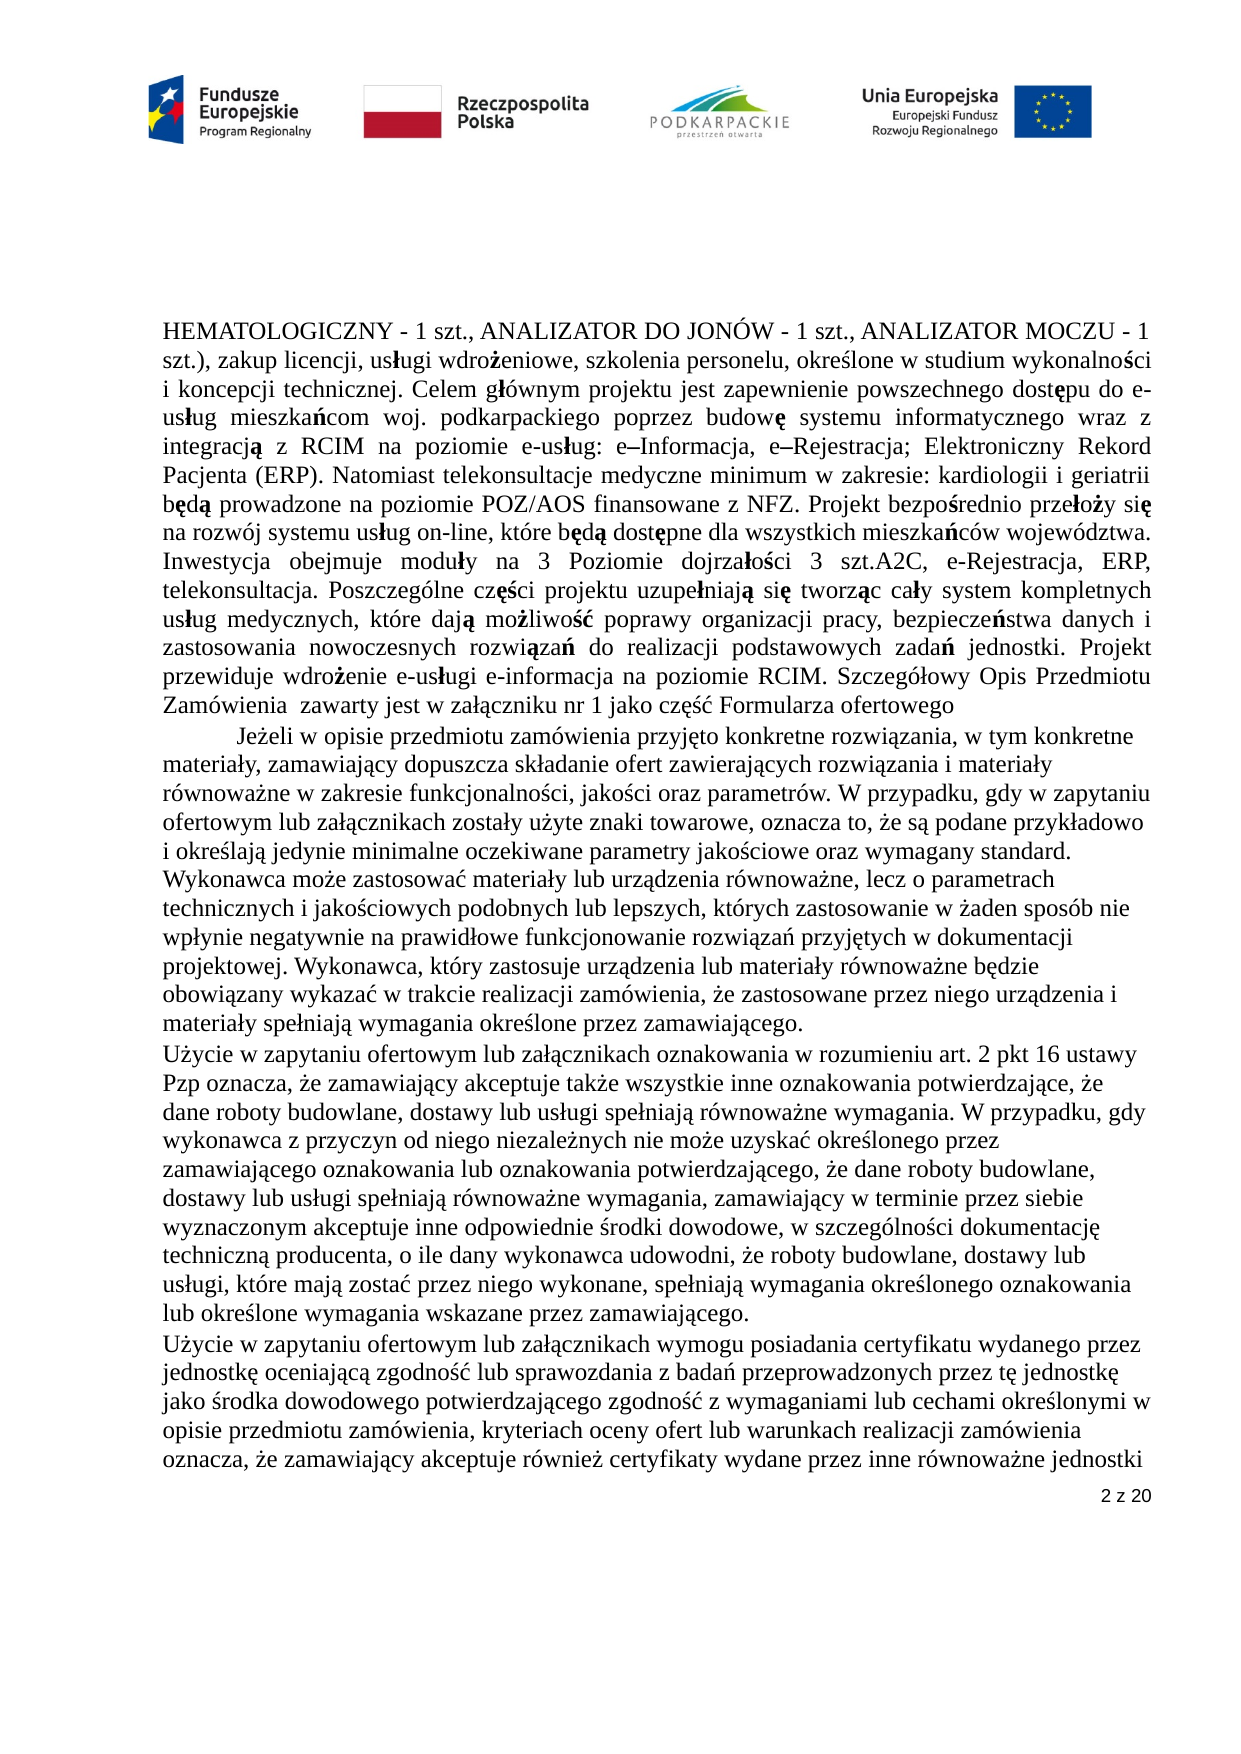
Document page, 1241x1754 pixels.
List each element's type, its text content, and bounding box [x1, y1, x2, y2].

text Jeżeli w opisie przedmiotu zamówienia przyjęto konkretne rozwiązania, w tym konkretne materiały, zamawiający dopuszcza składanie ofert zawierających rozwiązania i materiały równoważne w zakresie funkcjonalności, jakości oraz parametrów. W przypadku, gdy w zapytaniu ofertowym lub załącznikach zostały użyte znaki towarowe, oznacza to, że są podane przykładowo i określają jedynie minimalne oczekiwane parametry jakościowe oraz wymagany standard. Wykonawca może zastosować materiały lub urządzenia równoważne, lecz o parametrach technicznych i jakościowych podobnych lub lepszych, których zastosowanie w żaden sposób nie wpłynie negatywnie na prawidłowe funkcjonowanie rozwiązań przyjętych w dokumentacji projektowej. Wykonawca, który zastosuje urządzenia lub materiały równoważne będzie obowiązany wykazać w trakcie realizacji zamówienia, że zastosowane przez niego urządzenia i materiały spełniają wymagania określone przez zamawiającego. [162, 721, 1152, 1037]
picture [148, 75, 1092, 144]
text Użycie w zapytaniu ofertowym lub załącznikach oznakowania w rozumieniu art. 2 pkt 16 ustawy Pzp oznacza, że zamawiający akceptuje także wszystkie inne oznakowania potwierdzające, że dane roboty budowlane, dostawy lub usługi spełniają równoważne wymagania. W przypadku, gdy wykonawca z przyczyn od niego niezależnych nie może uzyskać określonego przez zamawiającego oznakowania lub oznakowania potwierdzającego, że dane roboty budowlane, dostawy lub usługi spełniają równoważne wymagania, zamawiający w terminie przez siebie wyznaczonym akceptuje inne odpowiednie środki dowodowe, w szczególności dokumentację techniczną producenta, o ile dany wykonawca udowodni, że roboty budowlane, dostawy lub usługi, które mają zostać przez niego wykonane, spełniają wymagania określonego oznakowania lub określone wymagania wskazane przez zamawiającego. [162, 1039, 1152, 1327]
